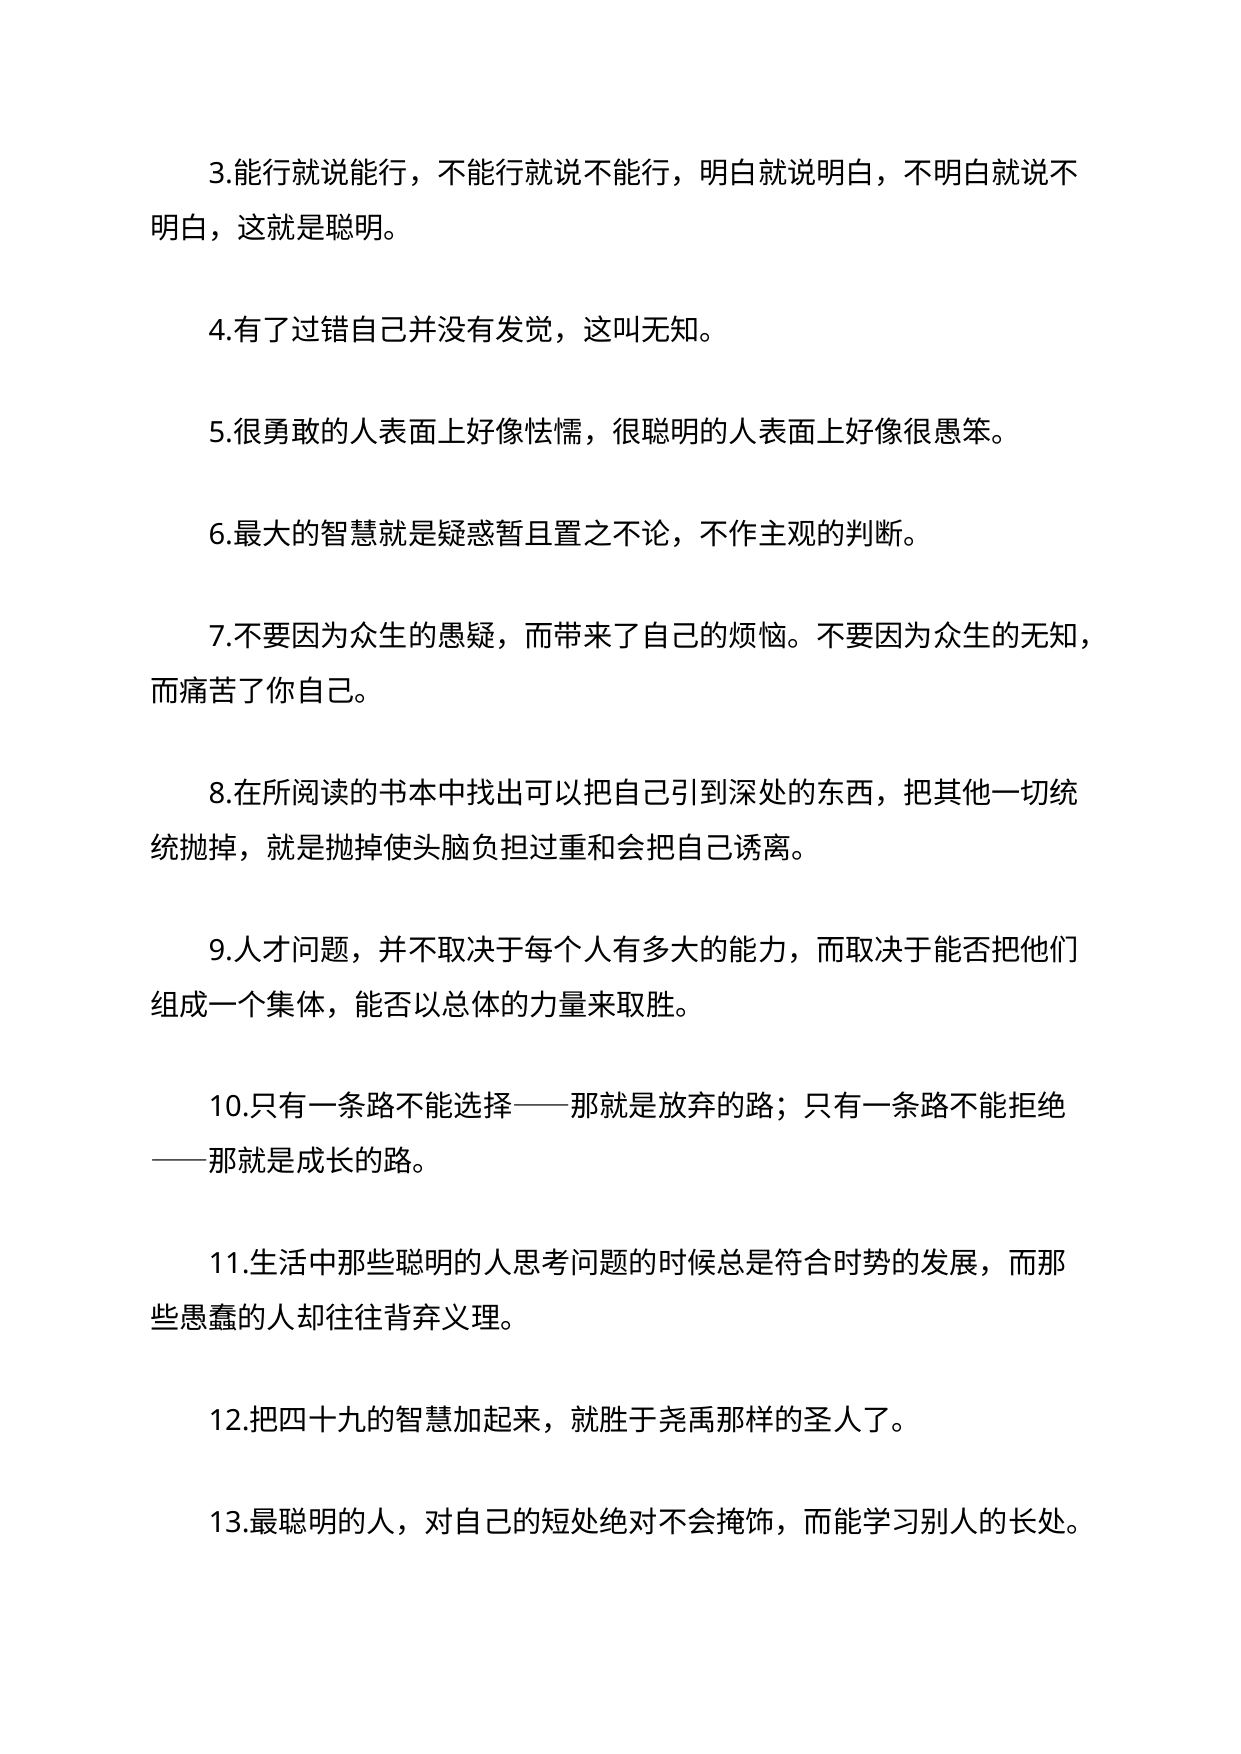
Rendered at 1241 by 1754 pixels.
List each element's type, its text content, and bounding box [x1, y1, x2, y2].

text 7.不要因为众生的愚疑，而带来了自己的烦恼。不要因为众生的无知，而痛苦了你自己。 [150, 613, 1090, 710]
text 3.能行就说能行，不能行就说不能行，明白就说明白，不明白就说不明白，这就是聪明。 [150, 150, 1090, 247]
text 5.很勇敢的人表面上好像怯懦，很聪明的人表面上好像很愚笨。 [150, 409, 1090, 451]
text 9.人才问题，并不取决于每个人有多大的能力，而取决于能否把他们组成一个集体，能否以总体的力量来取胜。 [150, 926, 1090, 1023]
text 8.在所阅读的书本中找出可以把自己引到深处的东西，把其他一切统统抛掉，就是抛掉使头脑负担过重和会把自己诱离。 [150, 769, 1090, 867]
text 11.生活中那些聪明的人思考问题的时候总是符合时势的发展，而那些愚蠢的人却往往背弃义理。 [150, 1240, 1090, 1337]
text 6.最大的智慧就是疑惑暂且置之不论，不作主观的判断。 [150, 511, 1090, 553]
text 10.只有一条路不能选择——那就是放弃的路；只有一条路不能拒绝——那就是成长的路。 [150, 1083, 1090, 1180]
text 13.最聪明的人，对自己的短处绝对不会掩饰，而能学习别人的长处。 [150, 1498, 1090, 1541]
text 4.有了过错自己并没有发觉，这叫无知。 [150, 307, 1090, 349]
text 12.把四十九的智慧加起来，就胜于尧禹那样的圣人了。 [150, 1397, 1090, 1439]
